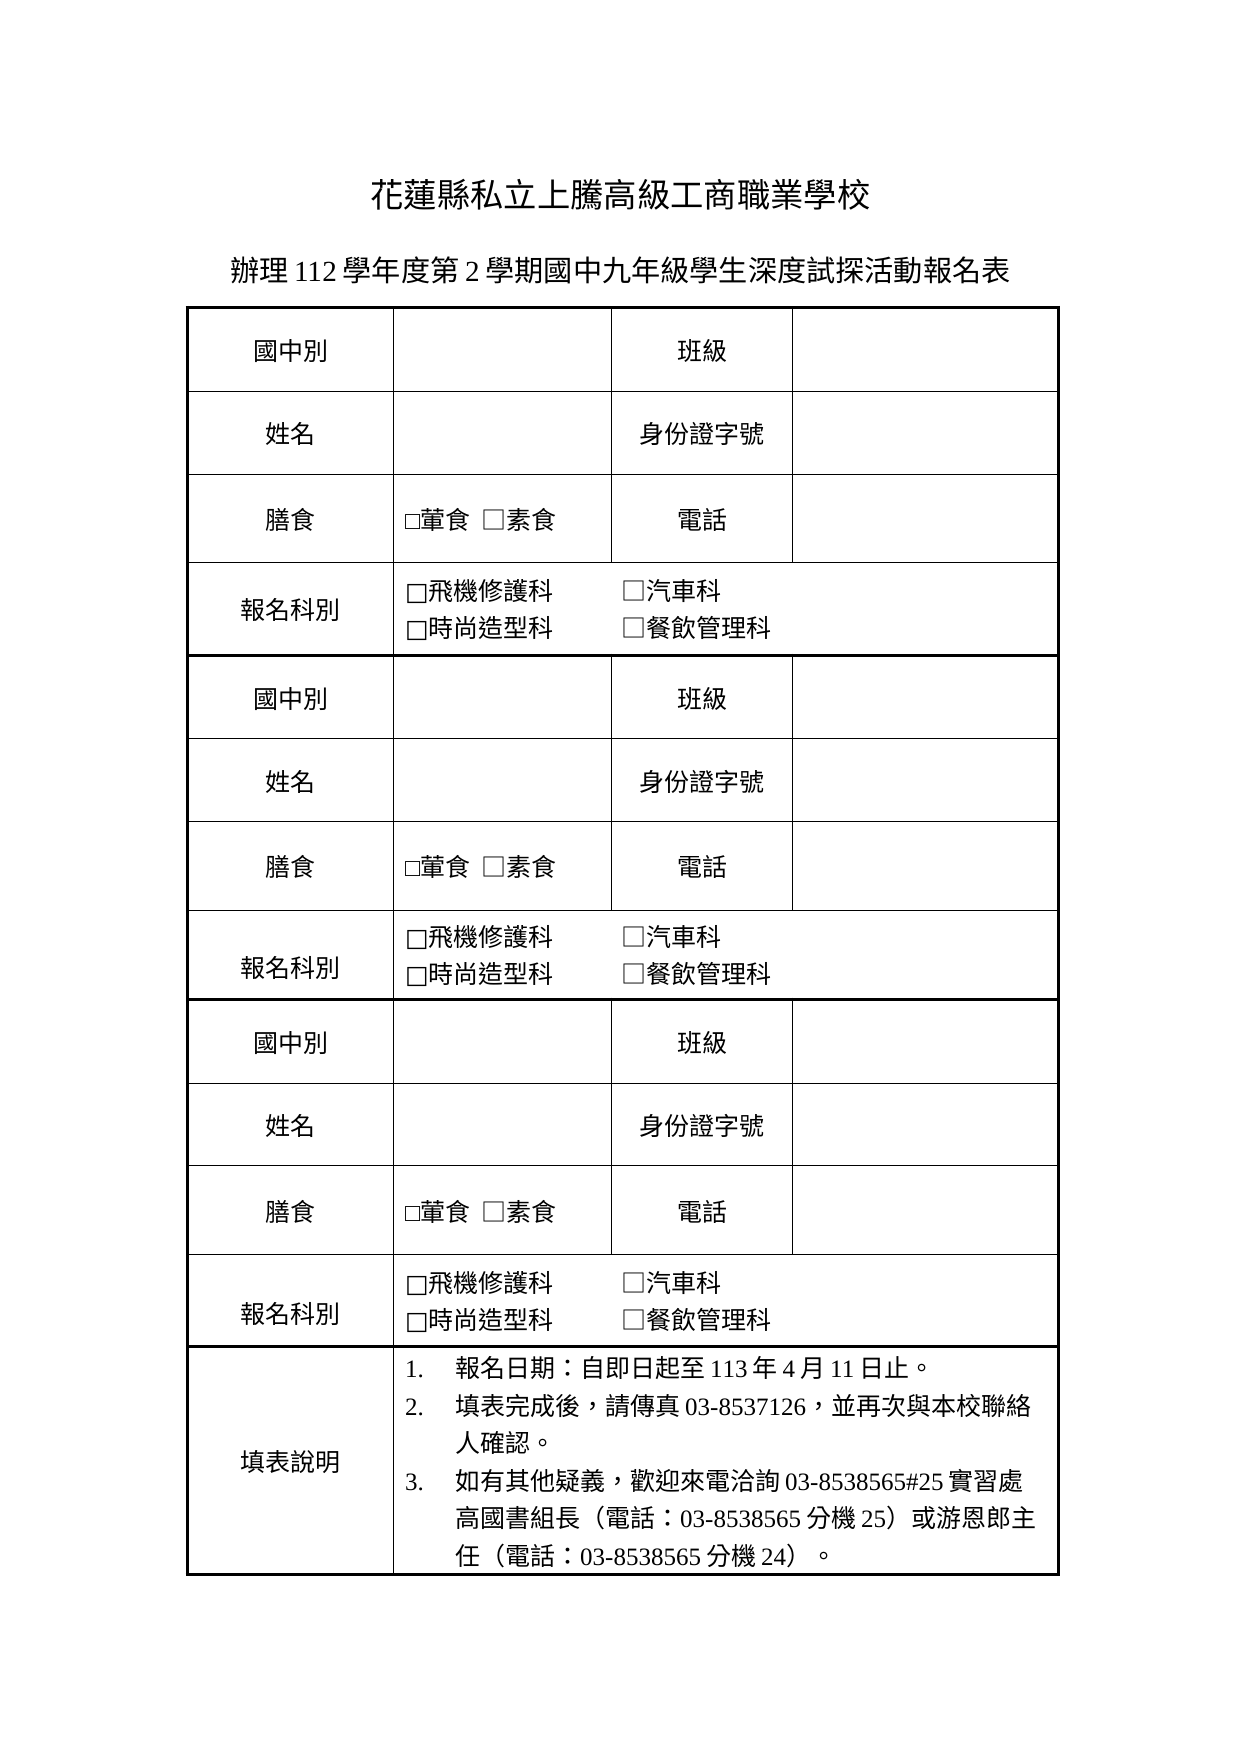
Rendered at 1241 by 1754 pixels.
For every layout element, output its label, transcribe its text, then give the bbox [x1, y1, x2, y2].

text 花蓮縣私立上騰高級工商職業學校 [187, 156, 1053, 231]
table_cell 身份證字號 [612, 392, 792, 473]
table_cell 電話 [612, 475, 792, 562]
table_cell [793, 739, 1057, 821]
table_cell 國中別 [189, 1001, 393, 1082]
table_cell 身份證字號 [612, 1084, 792, 1165]
table_cell [394, 1084, 611, 1165]
text 辦理112學年度第2學期國中九年級學生深度試探活動報名表 [187, 231, 1053, 306]
table_cell 班級 [612, 1001, 792, 1082]
table_cell 電話 [612, 1166, 792, 1254]
table_cell 國中別 [189, 657, 393, 738]
table_cell 膳食 [189, 1166, 393, 1254]
table_cell [394, 392, 611, 473]
table_cell [793, 1001, 1057, 1082]
table_cell 報名日期：自即日起至113年4月11日止。 填表完成後，請傳真03-8537126，並再次與本校聯絡人確認。 如有其他疑義，歡迎來電洽詢03-8538565#25實習處高國書組長（電話：03-8538565分機25）或游恩郎主任（電話：03-8538565分機24）。 [394, 1348, 1057, 1573]
table_cell □葷食 □素食 [394, 822, 611, 910]
table_cell [793, 1084, 1057, 1165]
table_cell [793, 392, 1057, 473]
table_cell 報名科別 [189, 911, 393, 997]
table_cell 姓名 [189, 1084, 393, 1165]
table_cell □葷食 □素食 [394, 1166, 611, 1254]
table_cell [793, 657, 1057, 738]
table_cell 姓名 [189, 392, 393, 473]
table_cell □飛機修護科 □汽車科 □時尚造型科 □餐飲管理科 [394, 1255, 1057, 1345]
table_cell [394, 657, 611, 738]
table_cell 姓名 [189, 739, 393, 821]
table_cell [394, 1001, 611, 1082]
table_cell 膳食 [189, 475, 393, 562]
table_cell [394, 739, 611, 821]
table_cell 班級 [612, 657, 792, 738]
table_cell 膳食 [189, 822, 393, 910]
table_cell □葷食 □素食 [394, 475, 611, 562]
table_header 國中別 [189, 309, 393, 391]
table_cell □飛機修護科 □汽車科 □時尚造型科 □餐飲管理科 [394, 911, 1057, 997]
table_cell [793, 475, 1057, 562]
table_cell 電話 [612, 822, 792, 910]
table_cell 身份證字號 [612, 739, 792, 821]
table_cell [793, 822, 1057, 910]
table_cell 報名科別 [189, 1255, 393, 1345]
table_cell □飛機修護科 □汽車科 □時尚造型科 □餐飲管理科 [394, 563, 1057, 653]
table_cell 填表說明 [189, 1348, 393, 1573]
table_header [793, 309, 1057, 391]
table_header [394, 309, 611, 391]
table_cell 報名科別 [189, 563, 393, 653]
table_header 班級 [612, 309, 792, 391]
table_cell [793, 1166, 1057, 1254]
